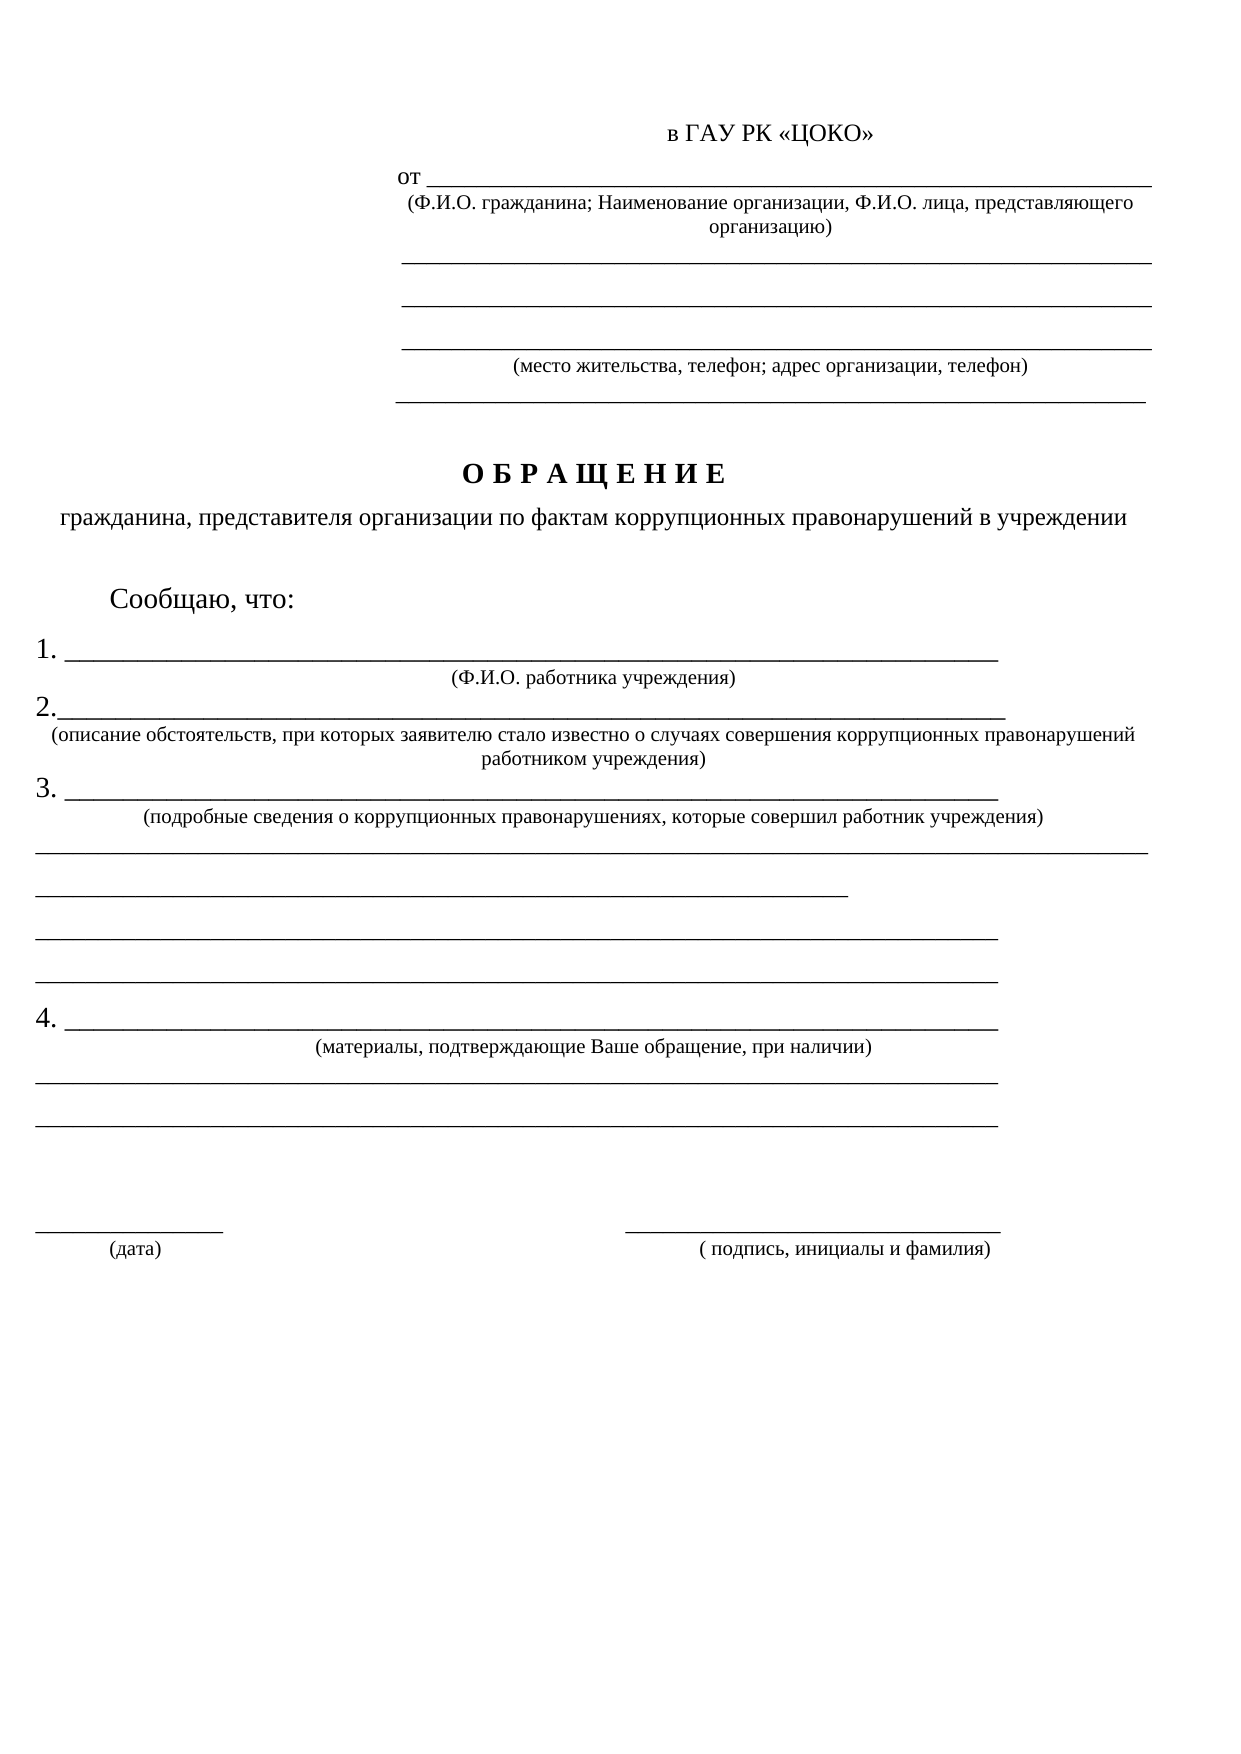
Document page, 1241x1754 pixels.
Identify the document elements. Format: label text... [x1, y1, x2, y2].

text _____________________________________________________________________________ [35, 957, 1152, 986]
text ОБРАЩЕНИЕ [35, 456, 1152, 489]
text _____________________________________________________________________________ [35, 1058, 1152, 1087]
text гражданина, представителя организации по фактам коррупционных правонарушений в учреждении [35, 502, 1152, 531]
text 3. ________________________________________________________________ [35, 770, 1152, 804]
text ____________________________________________________________ [389, 324, 1152, 353]
text Сообщаю, что: [35, 581, 1152, 614]
text ________________________________________________________________________________________________________________________ [389, 238, 1152, 310]
text (место жительства, телефон; адрес организации, телефон) [389, 353, 1152, 377]
text (Ф.И.О. работника учреждения) [35, 664, 1152, 689]
text (дата) ( подпись, инициалы и фамилия) [35, 1236, 1152, 1259]
text 1. ________________________________________________________________ [35, 631, 1152, 664]
text (подробные сведения о коррупционных правонарушениях, которые совершил работник учреждения) [35, 804, 1152, 828]
text _____________________________________________________________________________ [35, 1101, 1152, 1130]
text 2._________________________________________________________________ [35, 689, 1152, 722]
text от __________________________________________________________ [389, 161, 1152, 190]
text (описание обстоятельств, при которых заявителю стало известно о случаях совершения коррупционных правонарушений работником учреждения) [35, 722, 1152, 770]
text _______________ ______________________________ [35, 1207, 1152, 1236]
text 4. ________________________________________________________________ [35, 1000, 1152, 1034]
text (материалы, подтверждающие Ваше обращение, при наличии) [35, 1034, 1152, 1058]
text __________________________________________________________________________________________________________________________________________________________ [35, 828, 1152, 900]
text в ГАУ РК «ЦОКО» [389, 118, 1152, 147]
text ____________________________________________________________ [389, 377, 1152, 406]
text _____________________________________________________________________________ [35, 914, 1152, 943]
text (Ф.И.О. гражданина; Наименование организации, Ф.И.О. лица, представляющего организацию) [389, 190, 1152, 238]
